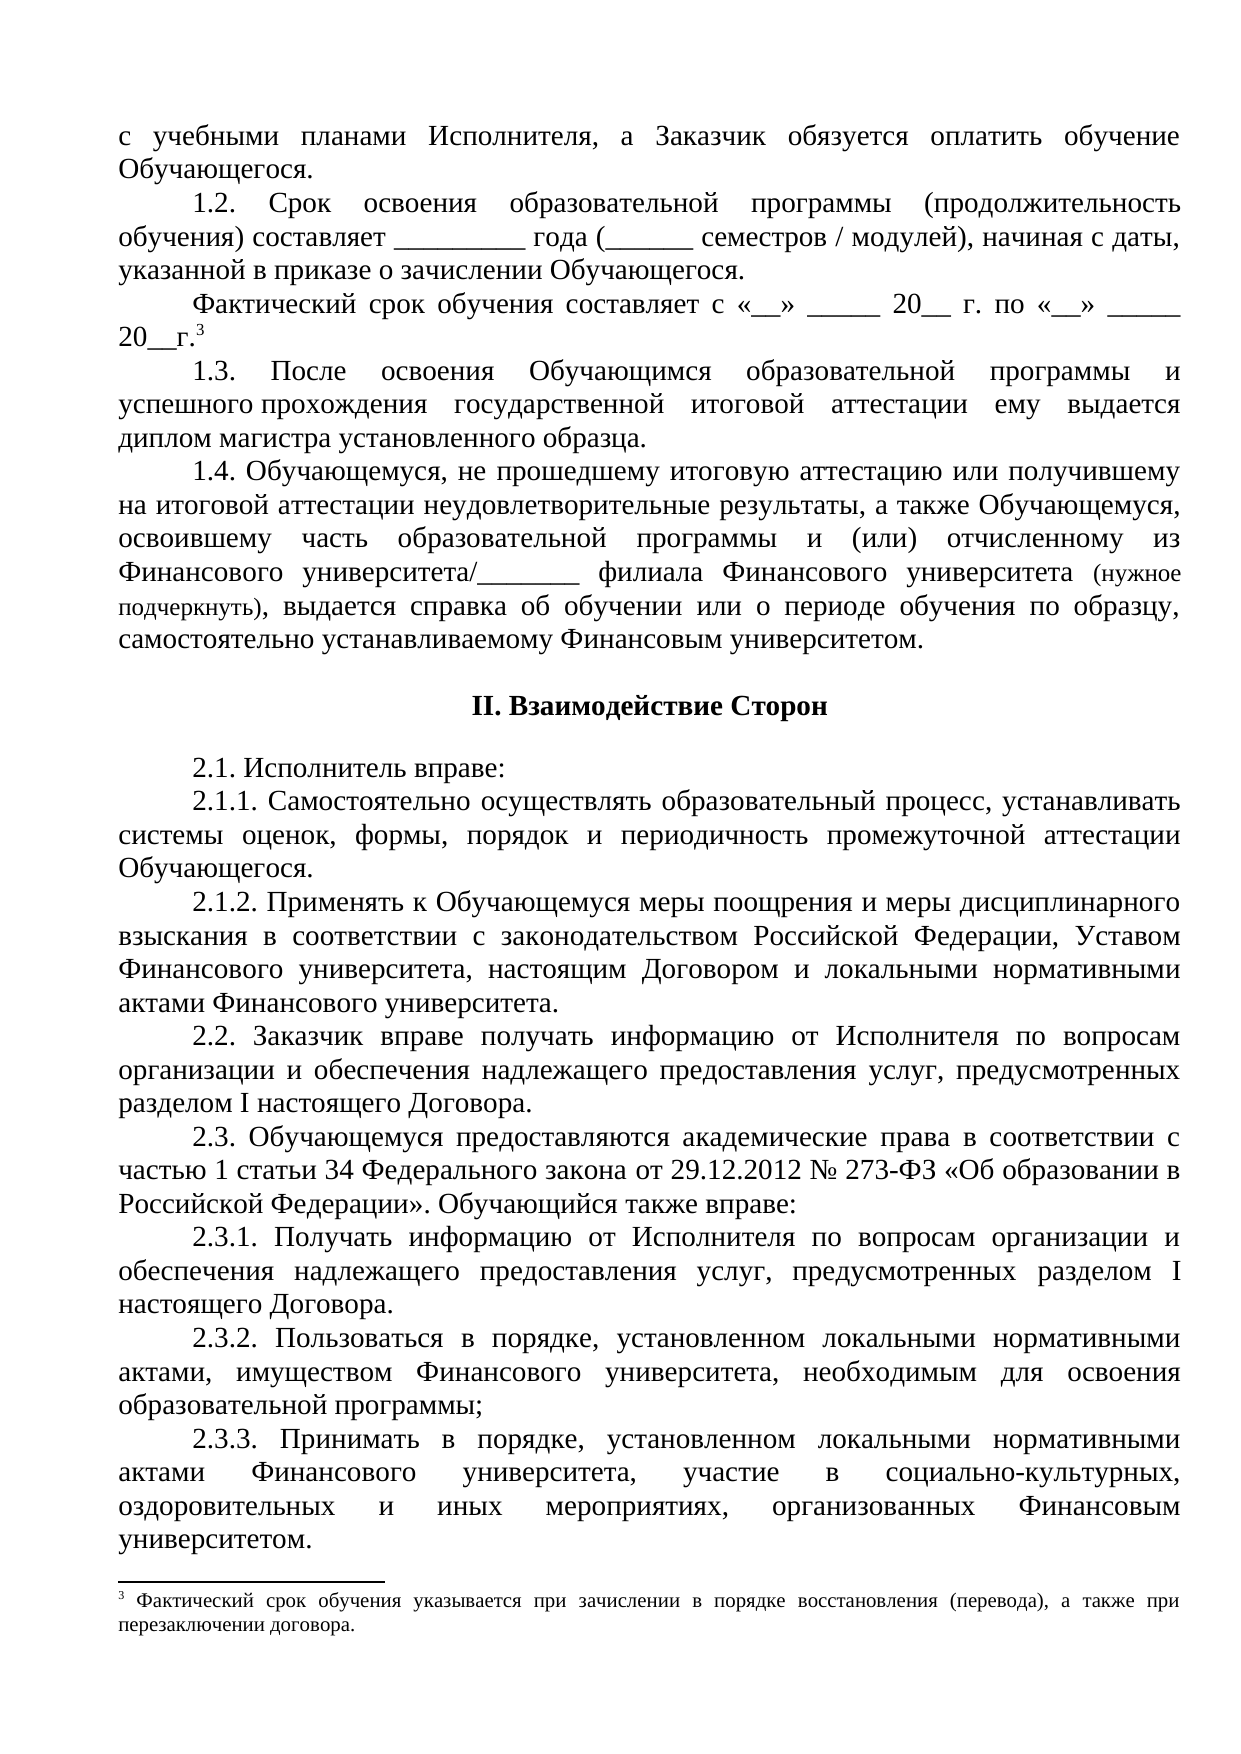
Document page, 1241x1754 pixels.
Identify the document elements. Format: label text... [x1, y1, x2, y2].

text 2.3.3. Принимать в порядке, установленном локальными нормативными актами Финансового университета, участие в социально-культурных, оздоровительных и иных мероприятиях, организованных Финансовым университетом. [118, 1421, 1181, 1555]
text 1.2. Срок освоения образовательной программы (продолжительность обучения) составляет _________ года (______ семестров / модулей), начиная с даты, указанной в приказе о зачислении Обучающегося. [118, 185, 1181, 286]
text 2.2. Заказчик вправе получать информацию от Исполнителя по вопросам организации и обеспечения надлежащего предоставления услуг, предусмотренных разделом I настоящего Договора. [118, 1018, 1181, 1119]
text 1.4. Обучающемуся, не прошедшему итоговую аттестацию или получившему на итоговой аттестации неудовлетворительные результаты, а также Обучающемуся, освоившему часть образовательной программы и (или) отчисленному из Финансового университета/_______ филиала Финансового университета (нужное подчеркнуть), выдается справка об обучении или о периоде обучения по образцу, самостоятельно устанавливаемому Финансовым университетом. [118, 453, 1181, 655]
text 2.3.1. Получать информацию от Исполнителя по вопросам организации и обеспечения надлежащего предоставления услуг, предусмотренных разделом I настоящего Договора. [118, 1219, 1181, 1320]
text II. Взаимодействие Сторон [118, 688, 1181, 722]
text 2.1.1. Самостоятельно осуществлять образовательный процесс, устанавливать системы оценок, формы, порядок и периодичность промежуточной аттестации Обучающегося. [118, 783, 1181, 884]
text Фактический срок обучения составляет с «__» _____ 20__ г. по «__» _____ 20__г. [118, 286, 1181, 353]
text 2.1. Исполнитель вправе: [118, 750, 1181, 783]
text 1.3. После освоения Обучающимся образовательной программы и успешного прохождения государственной итоговой аттестации ему выдается диплом магистра установленного образца. [118, 353, 1181, 453]
text 2.1.2. Применять к Обучающемуся меры поощрения и меры дисциплинарного взыскания в соответствии с законодательством Российской Федерации, Уставом Финансового университета, настоящим Договором и локальными нормативными актами Финансового университета. [118, 884, 1181, 1018]
text 2.3.2. Пользоваться в порядке, установленном локальными нормативными актами, имуществом Финансового университета, необходимым для освоения образовательной программы; [118, 1320, 1181, 1421]
text 2.3. Обучающемуся предоставляются академические права в соответствии с частью 1 статьи 34 Федерального закона от 29.12.2012 № 273-ФЗ «Об образовании в Российской Федерации». Обучающийся также вправе: [118, 1119, 1181, 1219]
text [118, 118, 1181, 185]
